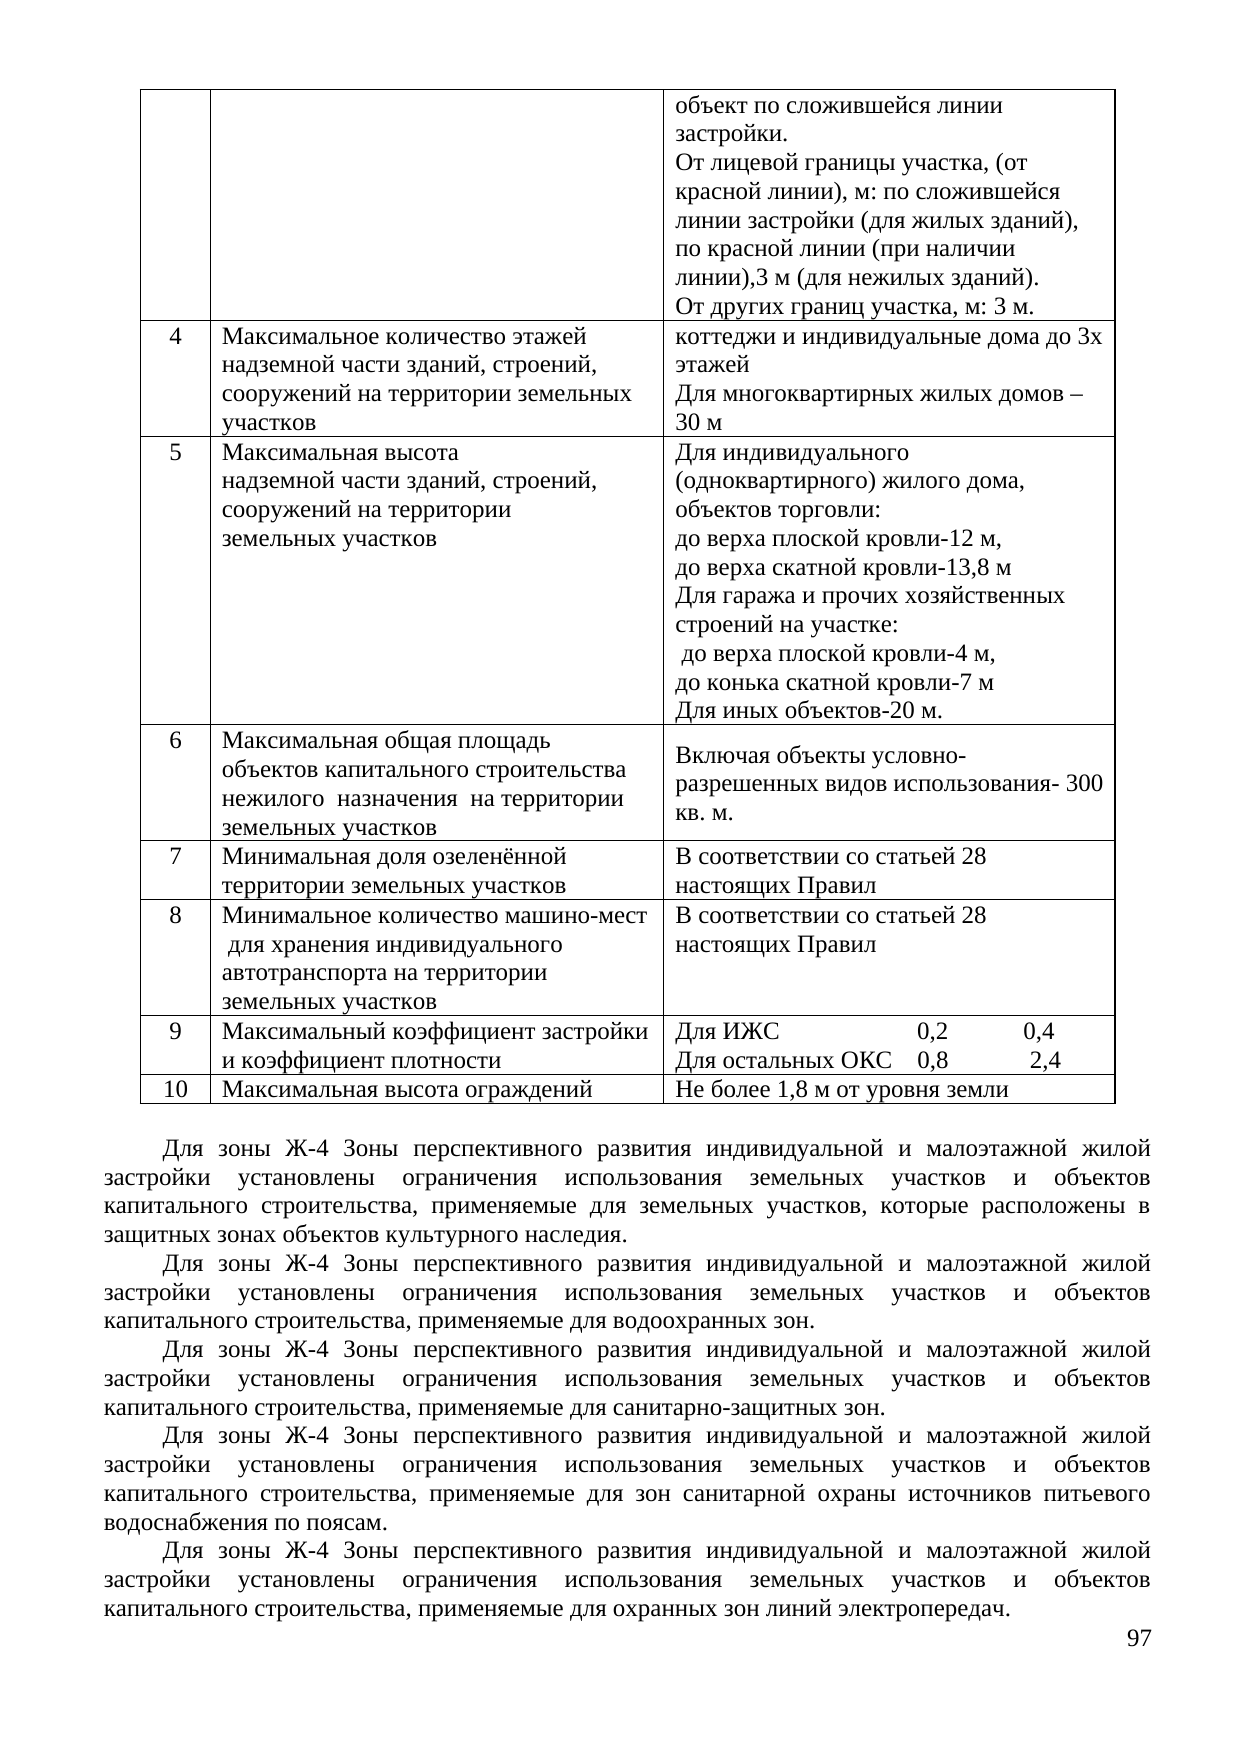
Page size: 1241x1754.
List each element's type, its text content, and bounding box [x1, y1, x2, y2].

text Для зоны Ж-4 Зоны перспективного развития индивидуальной и малоэтажной жилой застройки установлены ограничения использования земельных участков и объектов капитального строительства, применяемые для охранных зон линий электропередач. [103, 1536, 1152, 1622]
text Для зоны Ж-4 Зоны перспективного развития индивидуальной и малоэтажной жилой застройки установлены ограничения использования земельных участков и объектов капитального строительства, применяемые для земельных участков, которые расположены в защитных зонах объектов культурного наследия. [103, 1133, 1152, 1248]
table_cell Максимальный коэффициент застройки и коэффициент плотности [211, 1016, 663, 1073]
table_cell Для индивидуального (одноквартирного) жилого дома, объектов торговли: до верха плоской кровли-, до верха скатной кровли- Для гаража и прочих хозяйственных строений на участке: до верха плоской кровли-, до конька скатной кровли- Для иных объектов-. [664, 437, 1114, 724]
table_cell 4 [141, 321, 210, 436]
table_cell Минимальная доля озеленённой территории земельных участков [211, 841, 663, 899]
table_cell В соответствии со статьей 28 настоящих Правил [664, 841, 1114, 899]
table_cell Максимальное количество этажей надземной части зданий, строений, сооружений на территории земельных участков [211, 321, 663, 436]
text Для зоны Ж-4 Зоны перспективного развития индивидуальной и малоэтажной жилой застройки установлены ограничения использования земельных участков и объектов капитального строительства, применяемые для водоохранных зон. [103, 1248, 1152, 1334]
table_cell 6 [141, 725, 210, 840]
table_cell Не более 1,8 м от уровня земли [664, 1075, 1114, 1103]
table_cell В соответствии со статьей 28 настоящих Правил [664, 900, 1114, 1015]
text Для зоны Ж-4 Зоны перспективного развития индивидуальной и малоэтажной жилой застройки установлены ограничения использования земельных участков и объектов капитального строительства, применяемые для санитарно-защитных зон. [103, 1334, 1152, 1421]
text Для зоны Ж-4 Зоны перспективного развития индивидуальной и малоэтажной жилой застройки установлены ограничения использования земельных участков и объектов капитального строительства, применяемые для зон санитарной охраны источников питьевого водоснабжения по поясам. [103, 1421, 1152, 1536]
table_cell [211, 90, 663, 320]
table_cell 5 [141, 437, 210, 724]
table_cell 7 [141, 841, 210, 899]
table_cell 8 [141, 900, 210, 1015]
table_cell коттеджи и индивидуальные дома до 3х этажей Для многоквартирных жилых домов – 30 м [664, 321, 1114, 436]
table_cell 3 [141, 90, 210, 320]
table_cell 10 [141, 1075, 210, 1103]
table_cell Минимальное количество машино-мест для хранения индивидуального автотранспорта на территории земельных участков [211, 900, 663, 1015]
table_cell Максимальная общая площадь объектов капитального строительства нежилого назначения на территории земельных участков [211, 725, 663, 840]
table_cell 9 [141, 1016, 210, 1073]
table_cell Максимальная высота надземной части зданий, строений, сооружений на территории земельных участков [211, 437, 663, 724]
table_cell Максимальная высота ограждений [211, 1075, 663, 1103]
table_cell Для ИЖС 0,2 0,4 Для остальных ОКС 0,8 2,4 [664, 1016, 1114, 1073]
table_cell Включая объекты условно-разрешенных видов использования- . [664, 725, 1114, 840]
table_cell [664, 90, 1114, 320]
